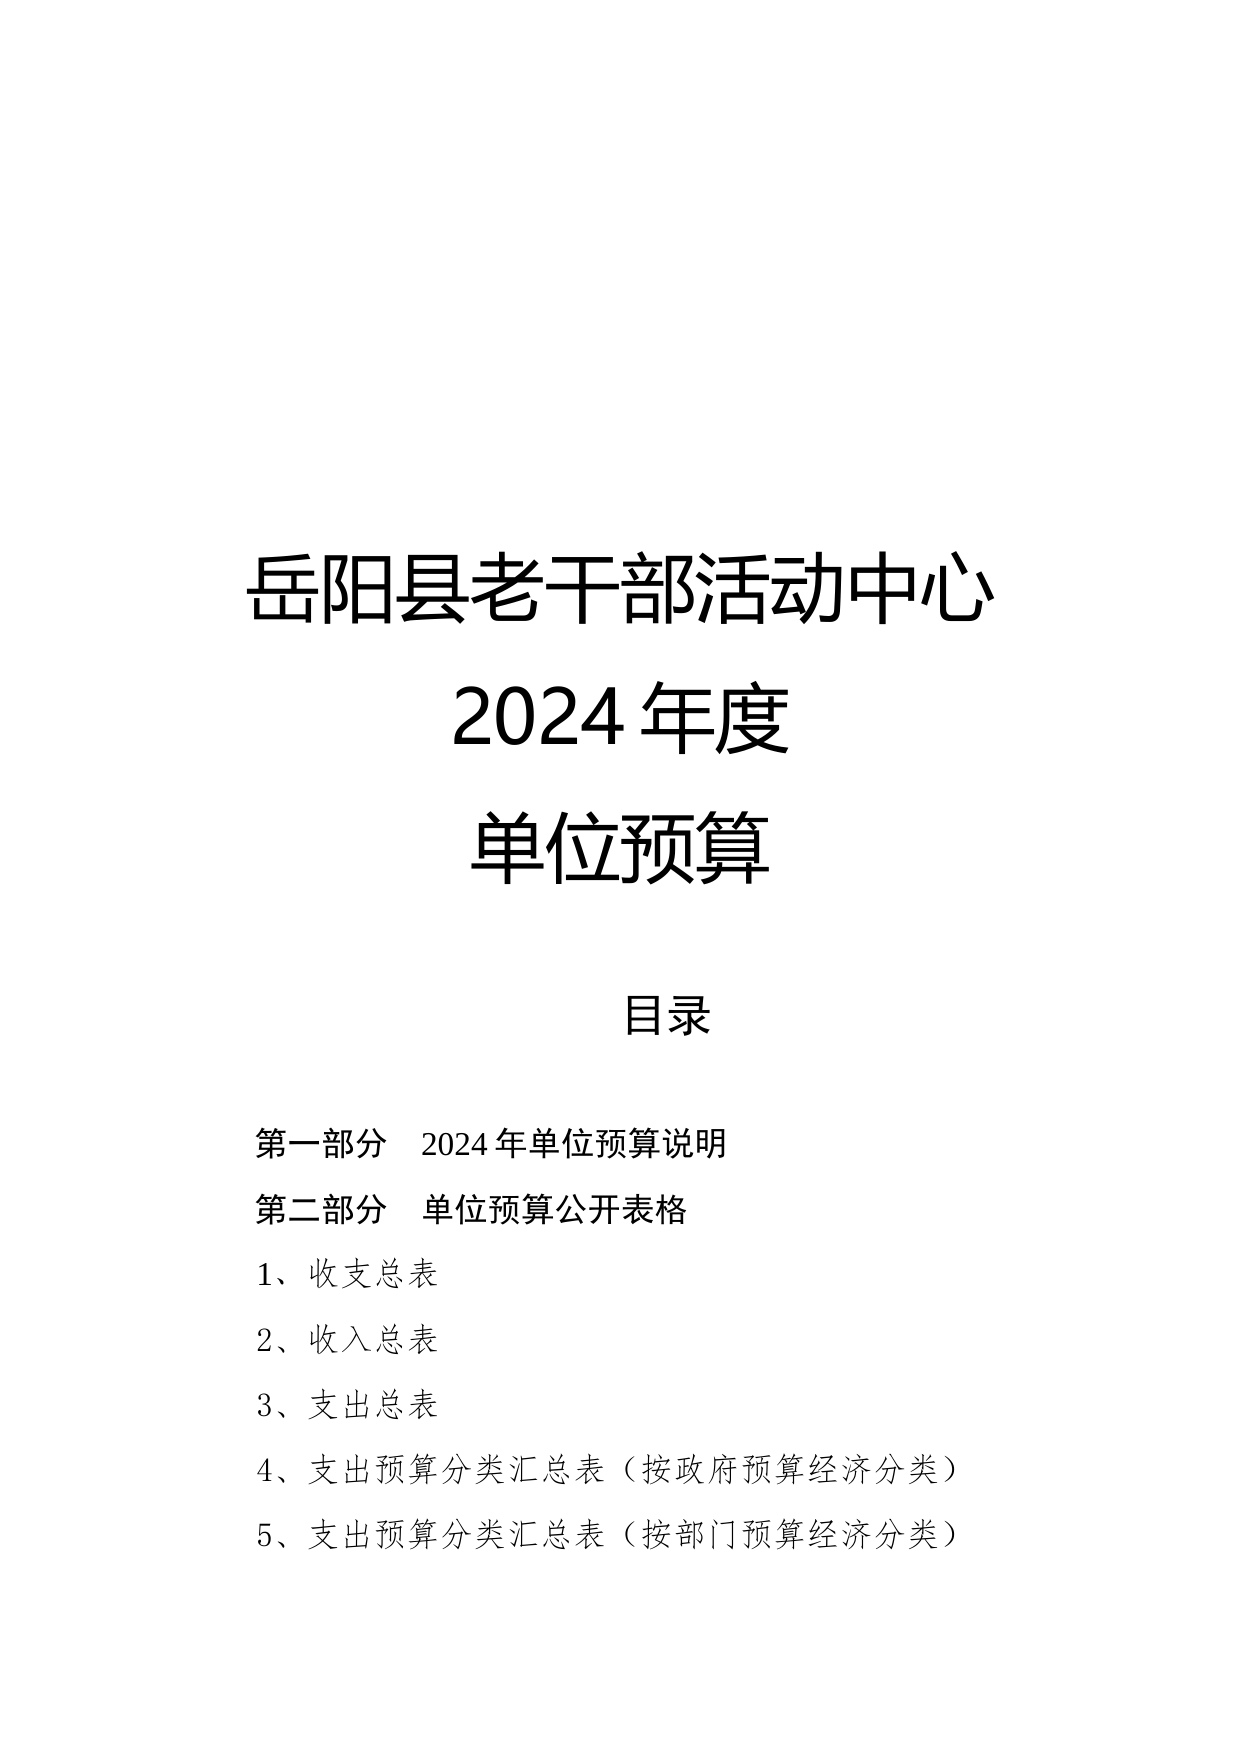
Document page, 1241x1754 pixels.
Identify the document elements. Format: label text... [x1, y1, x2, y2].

text 3、支出总表 [187, 1369, 1053, 1434]
text 2、收入总表 [187, 1304, 1053, 1369]
text 5、支出预算分类汇总表（按部门预算经济分类） [187, 1499, 1053, 1564]
text 岳阳县老干部活动中心2024年度 [187, 519, 1053, 779]
text 第一部分 2024年单位预算说明 [187, 1109, 1053, 1174]
text 第二部分 单位预算公开表格 [187, 1174, 1053, 1239]
text 目录 [187, 979, 1053, 1044]
text 4、支出预算分类汇总表（按政府预算经济分类） [187, 1434, 1053, 1499]
text 单位预算 [187, 779, 1053, 909]
text 1、收支总表 [187, 1239, 1053, 1304]
